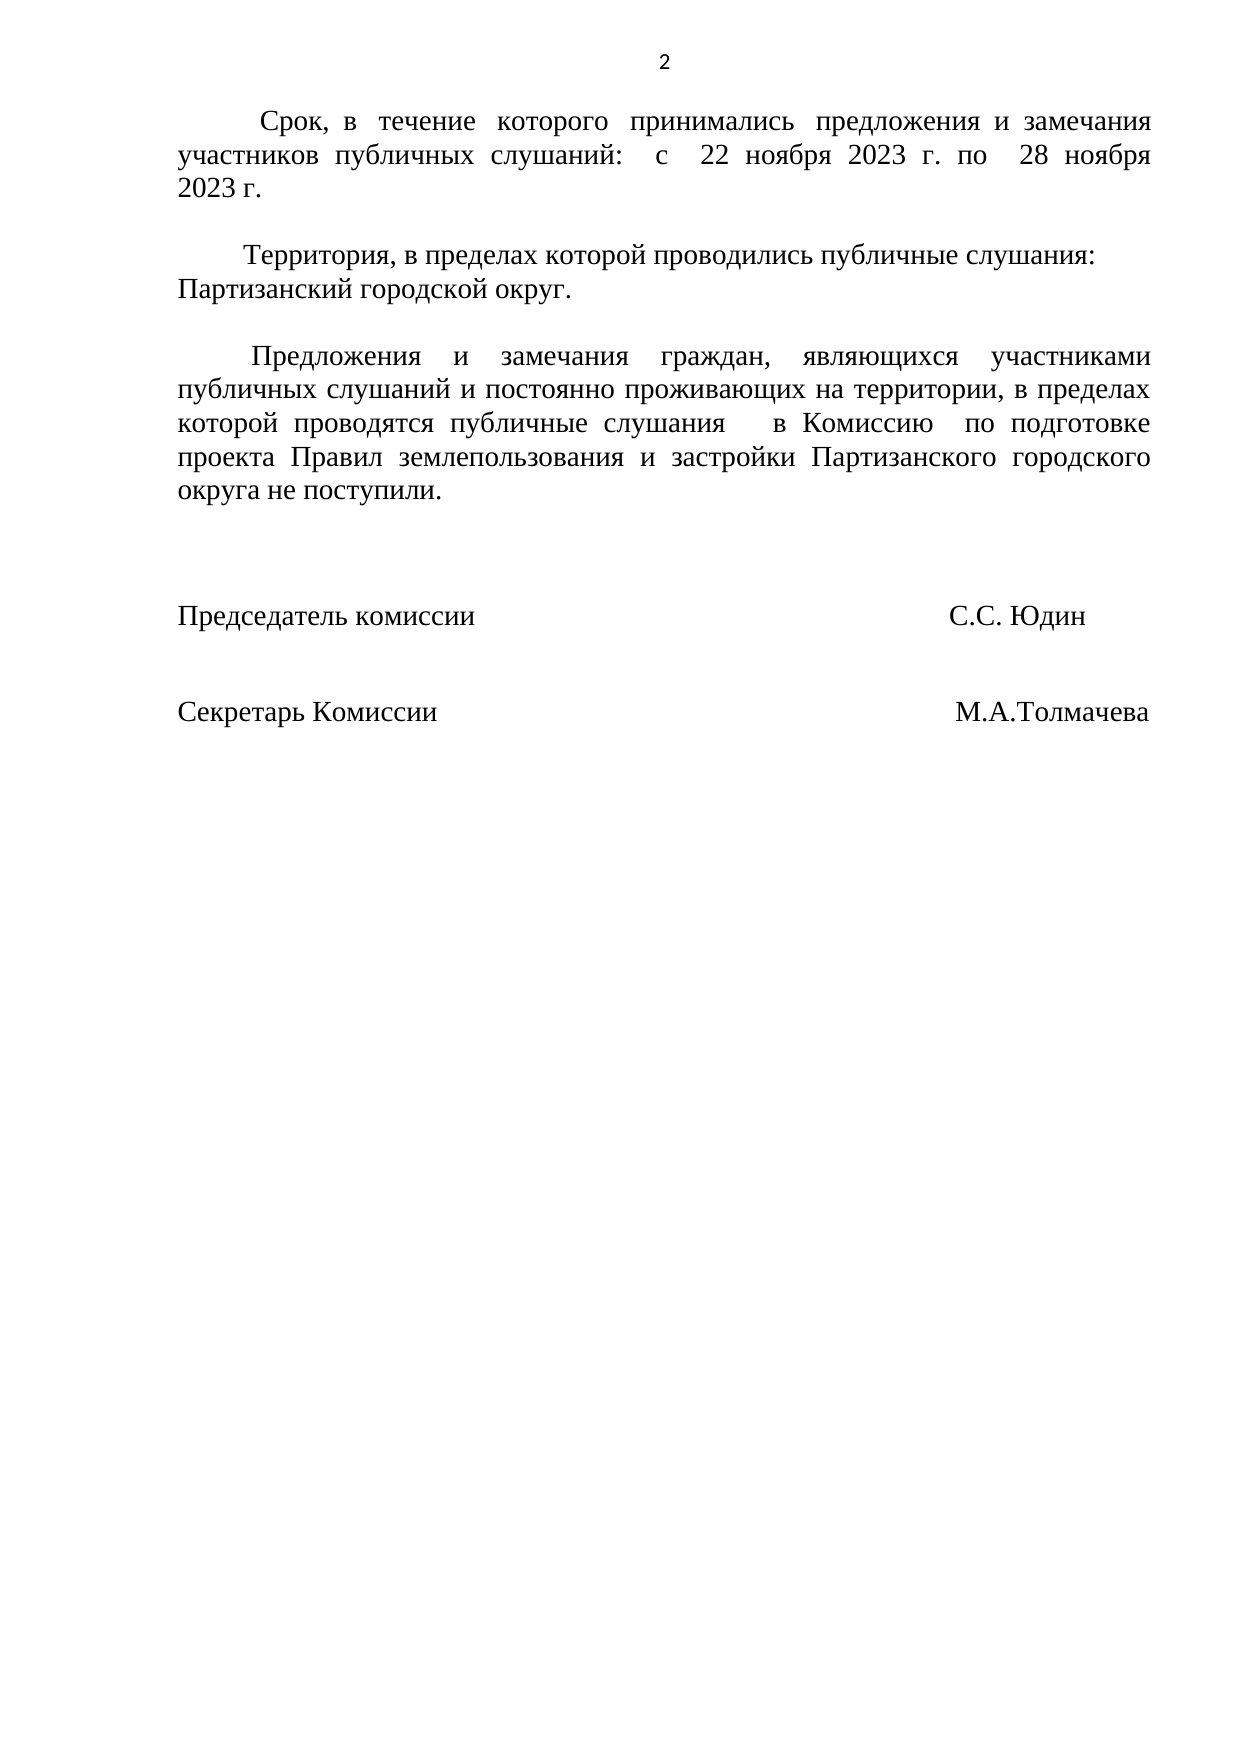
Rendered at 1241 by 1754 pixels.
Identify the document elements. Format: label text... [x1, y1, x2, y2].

text Срок, в течение которого принимались предложения и замечания участников публичных слушаний: с 22 ноября 2023 г. по 28 ноября 2023 г. [177, 103, 1152, 204]
text Предложения и замечания граждан, являющихся участниками публичных слушаний и постоянно проживающих на территории, в пределах которой проводятся публичные слушания в Комиссию по подготовке проекта Правил землепользования и застройки Партизанского городского округа не поступили. [177, 338, 1152, 506]
text Председатель комиссии С.С. Юдин [177, 569, 1152, 632]
text Территория, в пределах которой проводились публичные слушания: Партизанский городской округ. [177, 237, 1152, 304]
text Секретарь Комиссии М.А.Толмачева [177, 661, 1152, 728]
